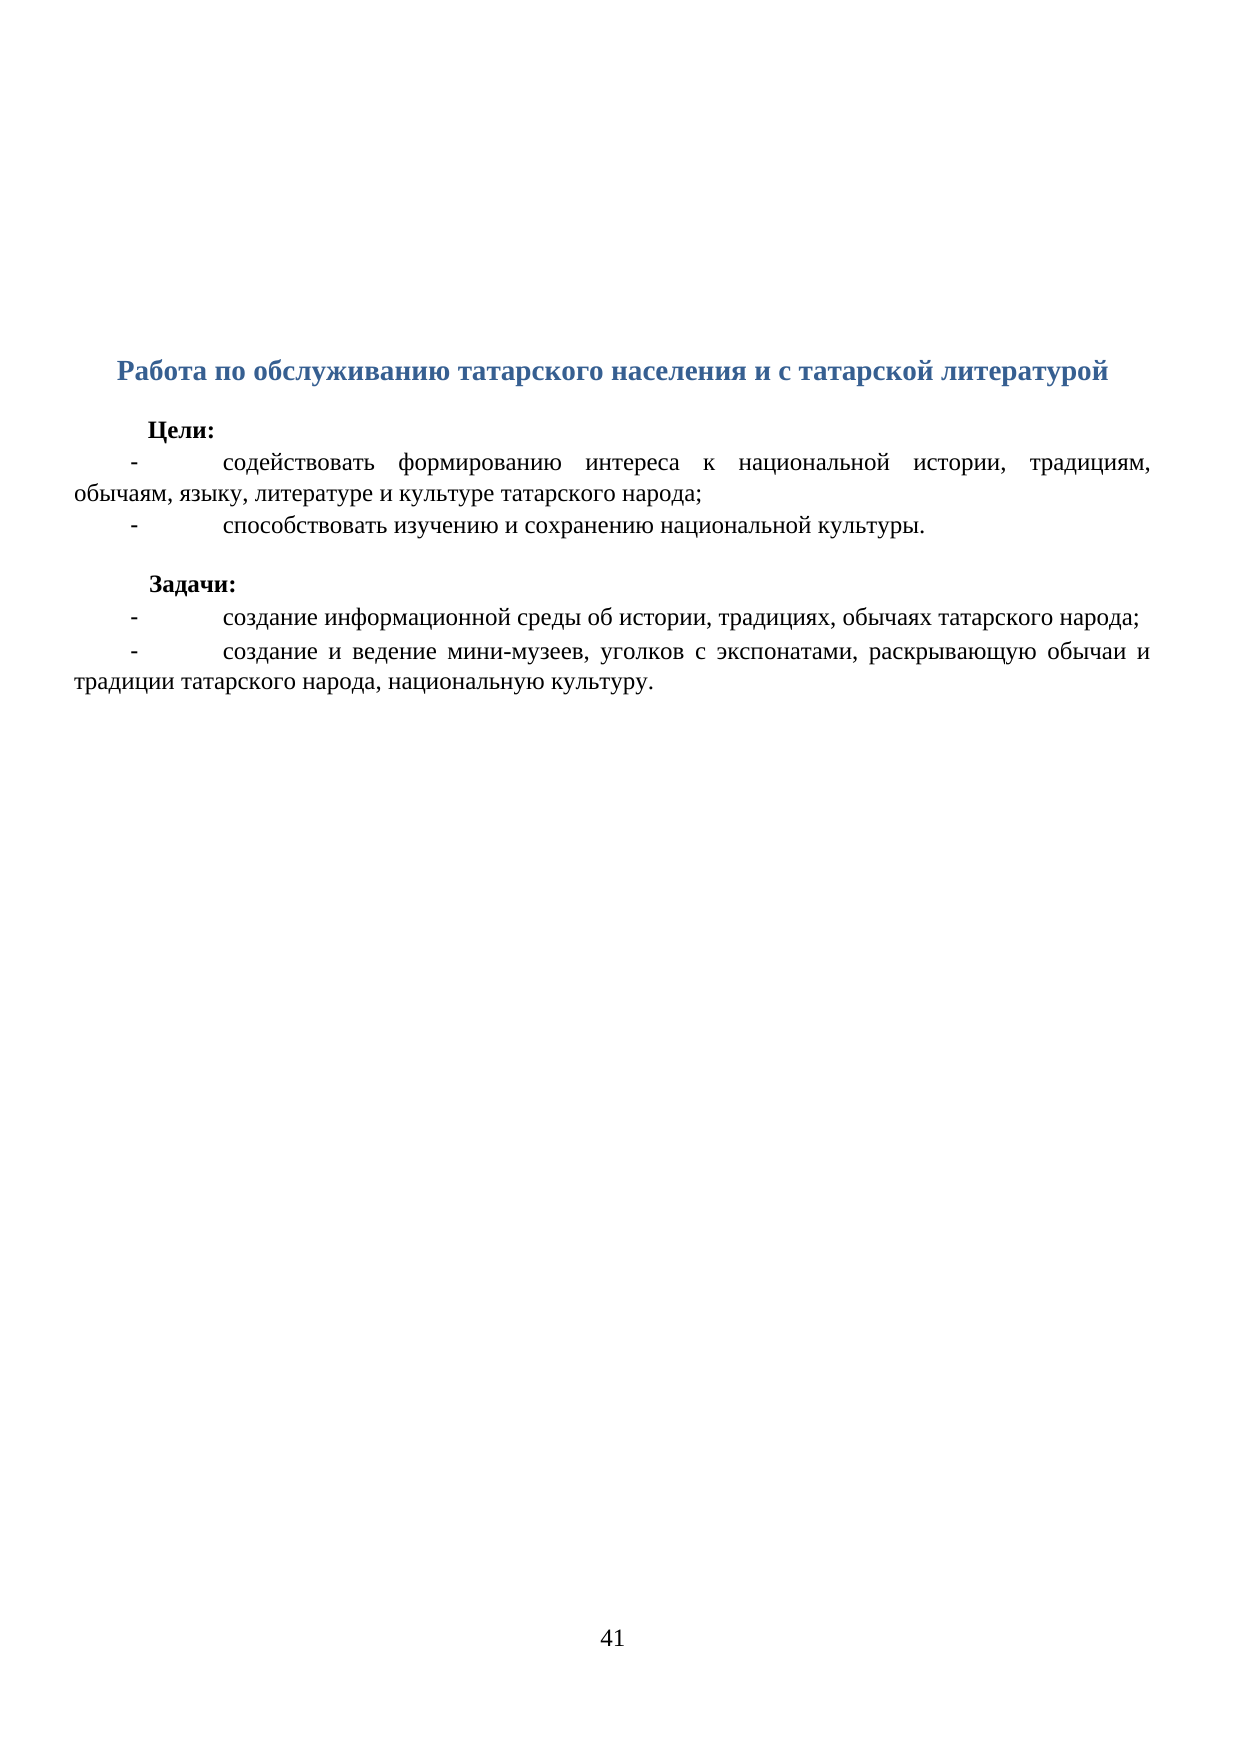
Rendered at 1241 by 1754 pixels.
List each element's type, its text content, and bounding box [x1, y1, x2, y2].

list создание и ведение мини-музеев, уголков с экспонатами, раскрывающую обычаи и традиции татарского народа, национальную культуру. [74, 632, 1152, 695]
text Задачи: [74, 569, 1152, 598]
text Цели: [74, 415, 1152, 444]
list создание информационной среды об истории, традициях, обычаях татарского народа; [74, 598, 1152, 632]
list содействовать формированию интереса к национальной истории, традициям, обычаям, языку, литературе и культуре татарского народа; [74, 444, 1152, 507]
list способствовать изучению и сохранению национальной культуры. [74, 507, 1152, 541]
subtitle Работа по обслуживанию татарского населения и с татарской литературой [74, 353, 1152, 386]
